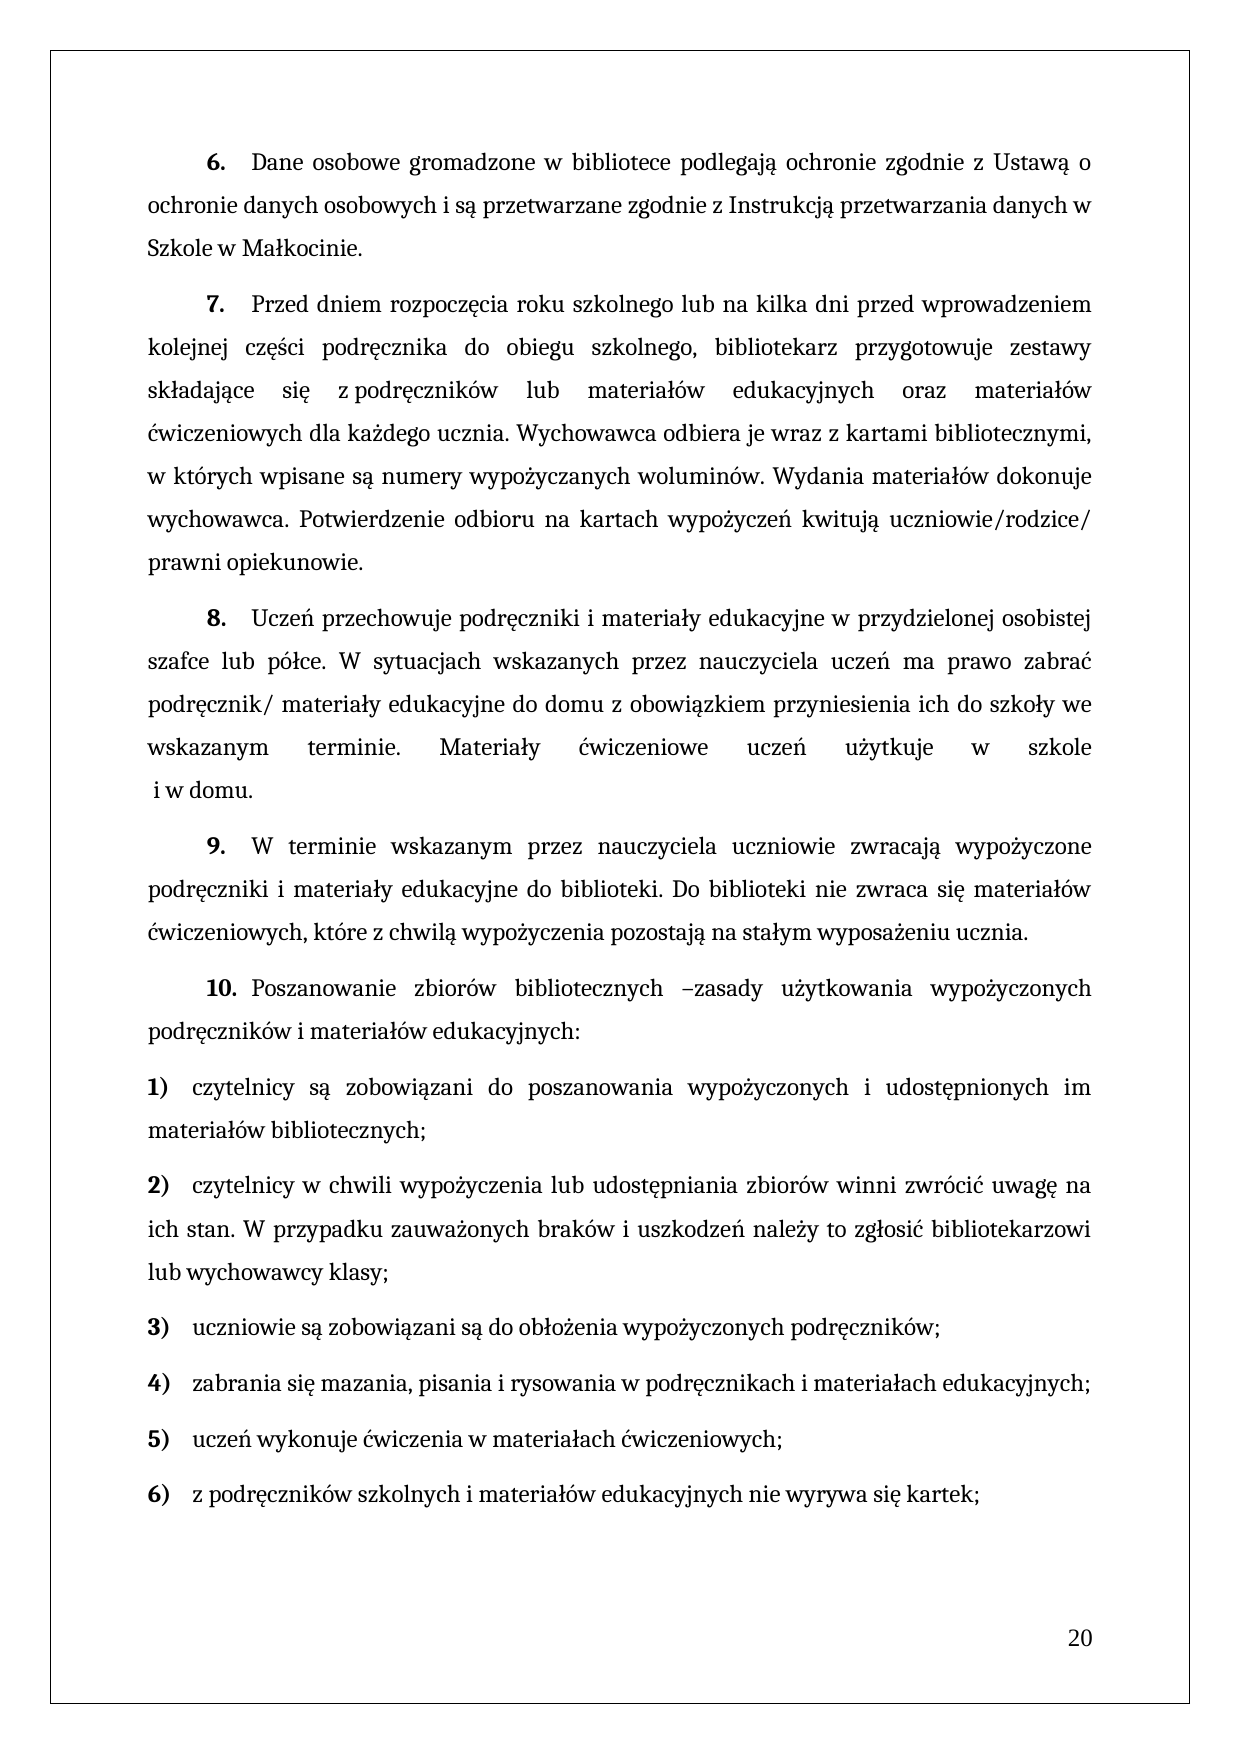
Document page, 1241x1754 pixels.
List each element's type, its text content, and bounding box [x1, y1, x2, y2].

list uczniowie są zobowiązani są do obłożenia wypożyczonych podręczników; [148, 1313, 1093, 1342]
list Poszanowanie zbiorów bibliotecznych –zasady użytkowania wypożyczonych podręczników i materiałów edukacyjnych: [148, 974, 1093, 1046]
list czytelnicy są zobowiązani do poszanowania wypożyczonych i udostępnionych im materiałów bibliotecznych; [148, 1073, 1093, 1144]
list Dane osobowe gromadzone w bibliotece podlegają ochronie zgodnie z Ustawą o ochronie danych osobowych i są przetwarzane zgodnie z Instrukcją przetwarzania danych w Szkole w Małkocinie. [148, 148, 1093, 263]
list czytelnicy w chwili wypożyczenia lub udostępniania zbiorów winni zwrócić uwagę na ich stan. W przypadku zauważonych braków i uszkodzeń należy to zgłosić bibliotekarzowi lub wychowawcy klasy; [148, 1171, 1093, 1286]
list W terminie wskazanym przez nauczyciela uczniowie zwracają wypożyczone podręczniki i materiały edukacyjne do biblioteki. Do biblioteki nie zwraca się materiałów ćwiczeniowych, które z chwilą wypożyczenia pozostają na stałym wyposażeniu ucznia. [148, 832, 1093, 947]
list Uczeń przechowuje podręczniki i materiały edukacyjne w przydzielonej osobistej szafce lub półce. W sytuacjach wskazanych przez nauczyciela uczeń ma prawo zabrać podręcznik/ materiały edukacyjne do domu z obowiązkiem przyniesienia ich do szkoły we wskazanym terminie. Materiały ćwiczeniowe uczeń użytkuje w szkole i w domu. [148, 604, 1093, 805]
list zabrania się mazania, pisania i rysowania w podręcznikach i materiałach edukacyjnych; [148, 1369, 1093, 1398]
list uczeń wykonuje ćwiczenia w materiałach ćwiczeniowych; [148, 1424, 1093, 1453]
list z podręczników szkolnych i materiałów edukacyjnych nie wyrywa się kartek; [148, 1480, 1093, 1509]
list Przed dniem rozpoczęcia roku szkolnego lub na kilka dni przed wprowadzeniem kolejnej części podręcznika do obiegu szkolnego, bibliotekarz przygotowuje zestawy składające się z podręczników lub materiałów edukacyjnych oraz materiałów ćwiczeniowych dla każdego ucznia. Wychowawca odbiera je wraz z kartami bibliotecznymi, w których wpisane są numery wypożyczanych woluminów. Wydania materiałów dokonuje wychowawca. Potwierdzenie odbioru na kartach wypożyczeń kwitują uczniowie/rodzice/ prawni opiekunowie. [148, 289, 1093, 577]
